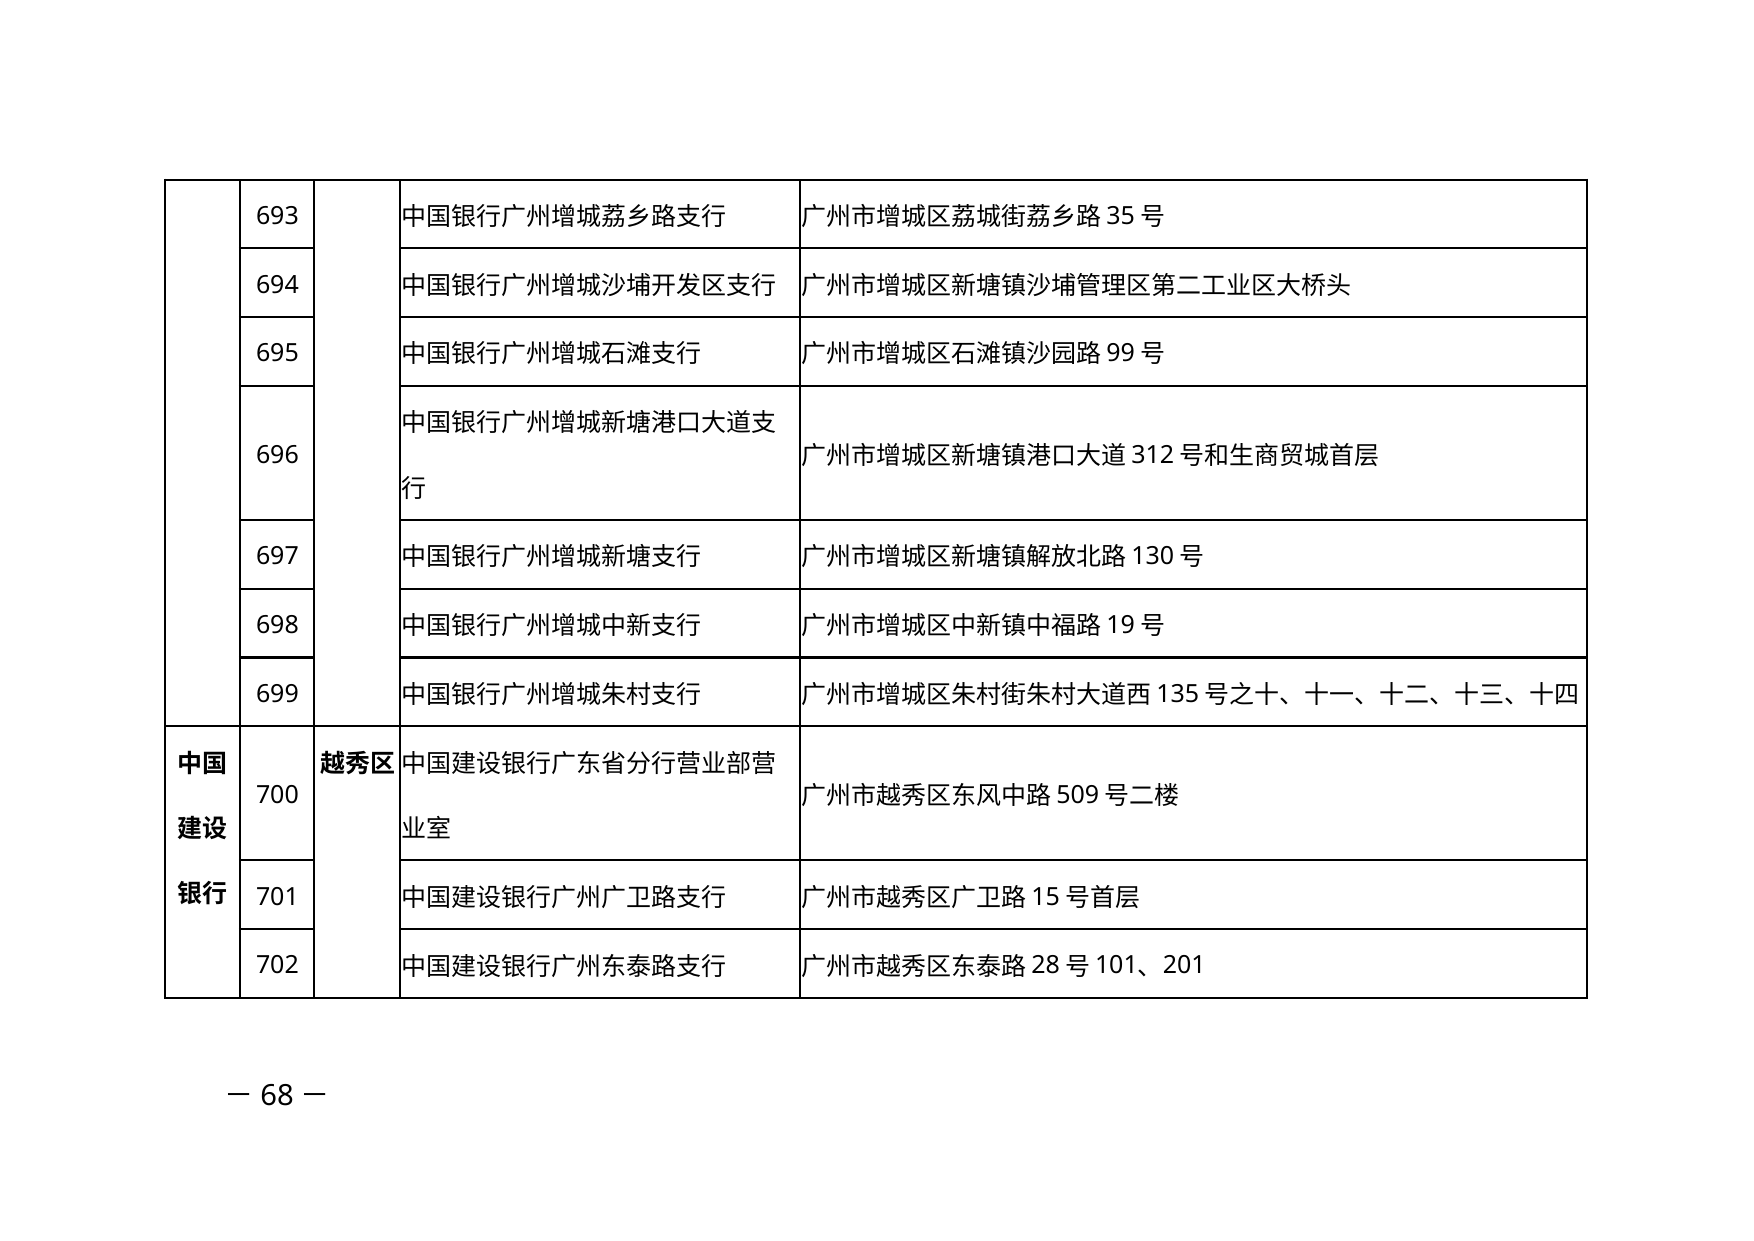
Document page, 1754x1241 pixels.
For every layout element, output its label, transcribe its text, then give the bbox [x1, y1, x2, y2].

table_cell 中国银行广州增城中新支行 [401, 590, 799, 656]
table_cell 中国建设银行广州广卫路支行 [401, 861, 799, 928]
table_cell 699 [241, 659, 313, 725]
table_cell 中国银行广州增城沙埔开发区支行 [401, 249, 799, 316]
table_cell 广州市增城区中新镇中福路19号 [801, 590, 1586, 656]
table_cell 中国建设银行 [166, 727, 239, 997]
table_cell 广州市增城区石滩镇沙园路99号 [801, 318, 1586, 385]
table_cell 广州市增城区新塘镇解放北路130号 [801, 521, 1586, 588]
table_cell 中国银行广州增城朱村支行 [401, 659, 799, 725]
table_cell 中国建设银行广州东泰路支行 [401, 930, 799, 997]
table_cell 693 [241, 181, 313, 247]
table_cell 广州市越秀区广卫路15号首层 [801, 861, 1586, 928]
table_cell 中国银行广州增城荔乡路支行 [401, 181, 799, 247]
table_cell 697 [241, 521, 313, 588]
table_cell 广州市越秀区东风中路509号二楼 [801, 727, 1586, 859]
table_cell 695 [241, 318, 313, 385]
table_cell 696 [241, 387, 313, 519]
table_cell 698 [241, 590, 313, 656]
table_cell 中国建设银行广东省分行营业部营业室 [401, 727, 799, 859]
table_cell 广州市增城区朱村街朱村大道西135号之十、十一、十二、十三、十四 [801, 659, 1586, 725]
table_cell 中国银行广州增城新塘支行 [401, 521, 799, 588]
table_cell 广州市增城区新塘镇港口大道312号和生商贸城首层 [801, 387, 1586, 519]
table_cell 越秀区 [315, 727, 399, 997]
table_cell 广州市增城区新塘镇沙埔管理区第二工业区大桥头 [801, 249, 1586, 316]
table_cell 广州市越秀区东泰路28号101、201 [801, 930, 1586, 997]
table_cell 广州市增城区荔城街荔乡路35号 [801, 181, 1586, 247]
table_cell 中国银行广州增城新塘港口大道支行 [401, 387, 799, 519]
table_cell 700 [241, 727, 313, 859]
table_cell 701 [241, 861, 313, 928]
table_cell 中国银行广州增城石滩支行 [401, 318, 799, 385]
table_cell 694 [241, 249, 313, 316]
table_cell 702 [241, 930, 313, 997]
